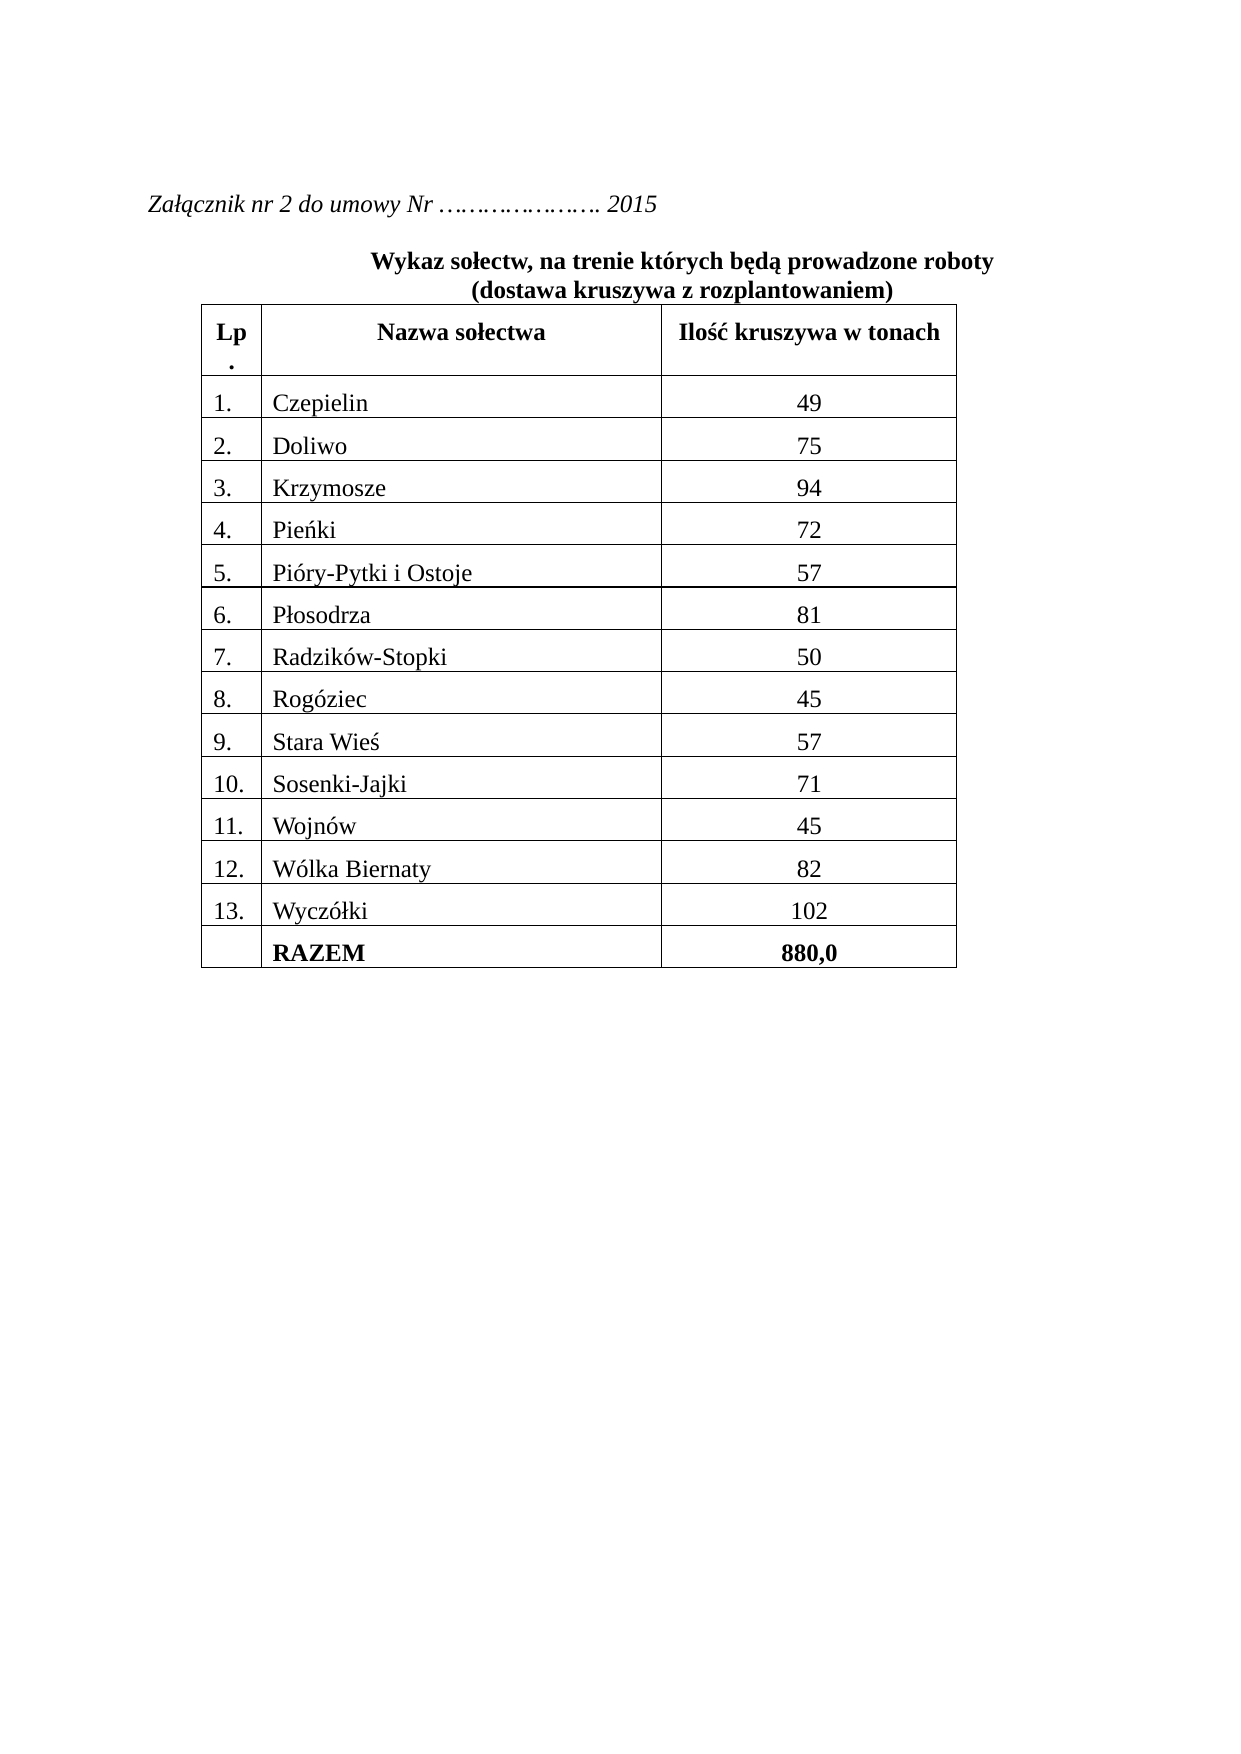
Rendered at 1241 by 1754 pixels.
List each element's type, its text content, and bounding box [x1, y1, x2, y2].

table_cell 1. [202, 376, 261, 417]
table_cell 6. [202, 588, 261, 629]
table_cell 5. [202, 545, 261, 586]
table_cell 12. [202, 841, 261, 882]
table_cell 45 [662, 672, 956, 713]
table_cell 81 [662, 588, 956, 629]
table_cell Stara Wieś [262, 714, 661, 756]
text Załącznik nr 2 do umowy Nr …………………. 2015 [148, 189, 1093, 218]
table_header Lp. [202, 305, 261, 375]
table_cell 49 [662, 376, 956, 417]
table_cell 94 [662, 461, 956, 502]
table_cell 880,0 [662, 926, 956, 967]
table_header Ilość kruszywa w tonach [662, 305, 956, 375]
text Wykaz sołectw, na trenie których będą prowadzone roboty [260, 246, 1104, 275]
table_cell RAZEM [262, 926, 661, 967]
table_cell 75 [662, 418, 956, 459]
table_cell 2. [202, 418, 261, 459]
table_cell 9. [202, 714, 261, 756]
table_cell 102 [662, 884, 956, 925]
table_cell 4. [202, 503, 261, 544]
table_cell 50 [662, 630, 956, 671]
table_cell 11. [202, 799, 261, 840]
table_cell 57 [662, 714, 956, 756]
table_cell Pieńki [262, 503, 661, 544]
table_cell 3. [202, 461, 261, 502]
table_cell 7. [202, 630, 261, 671]
table_header Nazwa sołectwa [262, 305, 661, 375]
text (dostawa kruszywa z rozplantowaniem) [260, 275, 1104, 304]
table_cell 13. [202, 884, 261, 925]
table_cell Rogóziec [262, 672, 661, 713]
table_cell Pióry-Pytki i Ostoje [262, 545, 661, 586]
table_cell Wólka Biernaty [262, 841, 661, 882]
table_cell 10. [202, 757, 261, 798]
table_cell Radzików-Stopki [262, 630, 661, 671]
table_cell Doliwo [262, 418, 661, 459]
table_cell 45 [662, 799, 956, 840]
table_cell 8. [202, 672, 261, 713]
table_cell Wyczółki [262, 884, 661, 925]
table_cell Krzymosze [262, 461, 661, 502]
table_cell Wojnów [262, 799, 661, 840]
table_cell Płosodrza [262, 588, 661, 629]
table_cell Sosenki-Jajki [262, 757, 661, 798]
table_cell 57 [662, 545, 956, 586]
table_cell [202, 926, 261, 967]
table_cell 72 [662, 503, 956, 544]
table_cell Czepielin [262, 376, 661, 417]
table_cell 71 [662, 757, 956, 798]
table_cell 82 [662, 841, 956, 882]
